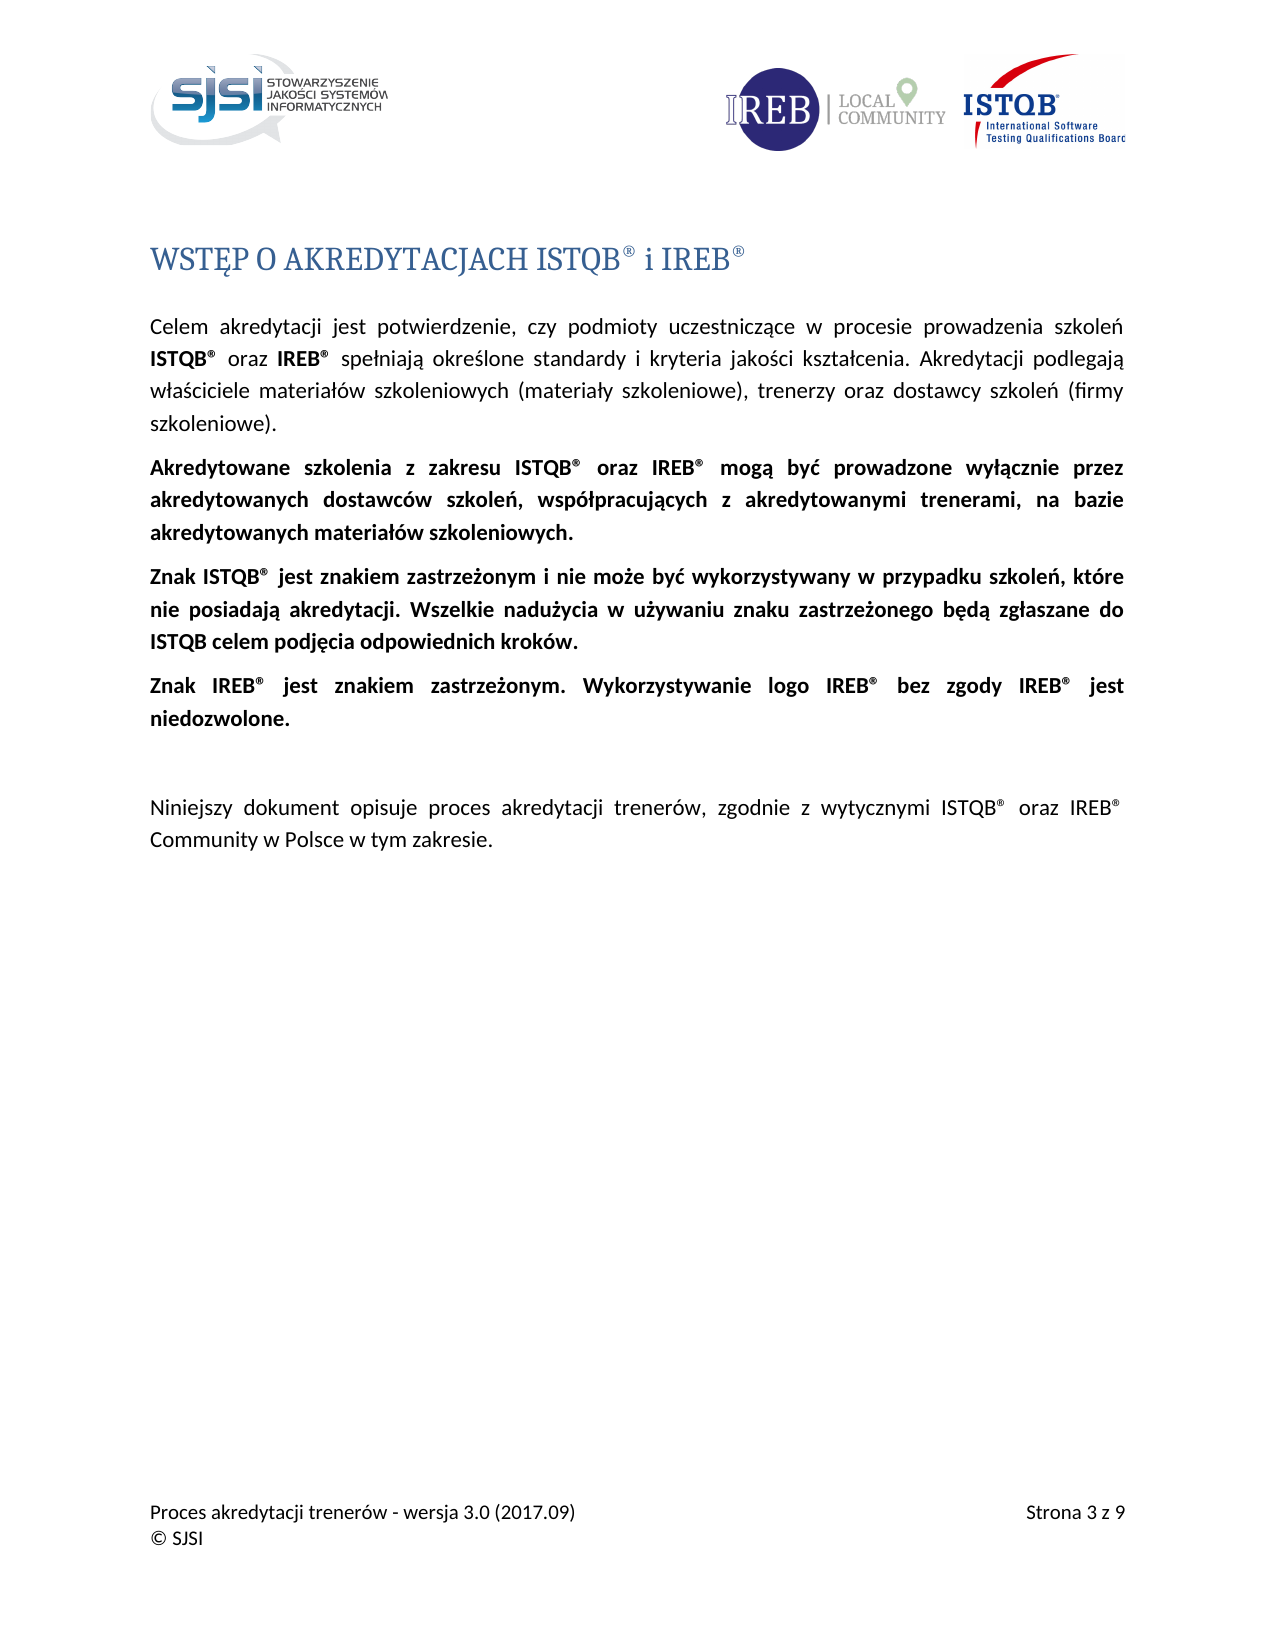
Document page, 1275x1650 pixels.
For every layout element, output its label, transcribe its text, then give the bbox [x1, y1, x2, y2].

text Celem akredytacji jest potwierdzenie, czy podmioty uczestniczące w procesie prowadzenia szkoleń ISTQB® oraz IREB® spełniają określone standardy i kryteria jakości kształcenia. Akredytacji podlegają właściciele materiałów szkoleniowych (materiały szkoleniowe), trenerzy oraz dostawcy szkoleń (firmy szkoleniowe). [150, 312, 1125, 437]
picture [963, 54, 1125, 149]
text Znak ISTQB® jest znakiem zastrzeżonym i nie może być wykorzystywany w przypadku szkoleń, które nie posiadają akredytacji. Wszelkie nadużycia w używaniu znaku zastrzeżonego będą zgłaszane do ISTQB celem podjęcia odpowiednich kroków. [150, 562, 1125, 655]
picture [726, 68, 946, 151]
subtitle WSTĘP O AKREDYTACJACH ISTQB® i IREB® [150, 240, 1125, 278]
text Znak IREB® jest znakiem zastrzeżonym. Wykorzystywanie logo IREB® bez zgody IREB® jest niedozwolone. [150, 672, 1125, 732]
text Akredytowane szkolenia z zakresu ISTQB® oraz IREB® mogą być prowadzone wyłącznie przez akredytowanych dostawców szkoleń, współpracujących z akredytowanymi trenerami, na bazie akredytowanych materiałów szkoleniowych. [150, 453, 1125, 546]
text Niniejszy dokument opisuje proces akredytacji trenerów, zgodnie z wytycznymi ISTQB® oraz IREB® Community w Polsce w tym zakresie. [150, 793, 1125, 853]
picture [150, 54, 388, 145]
